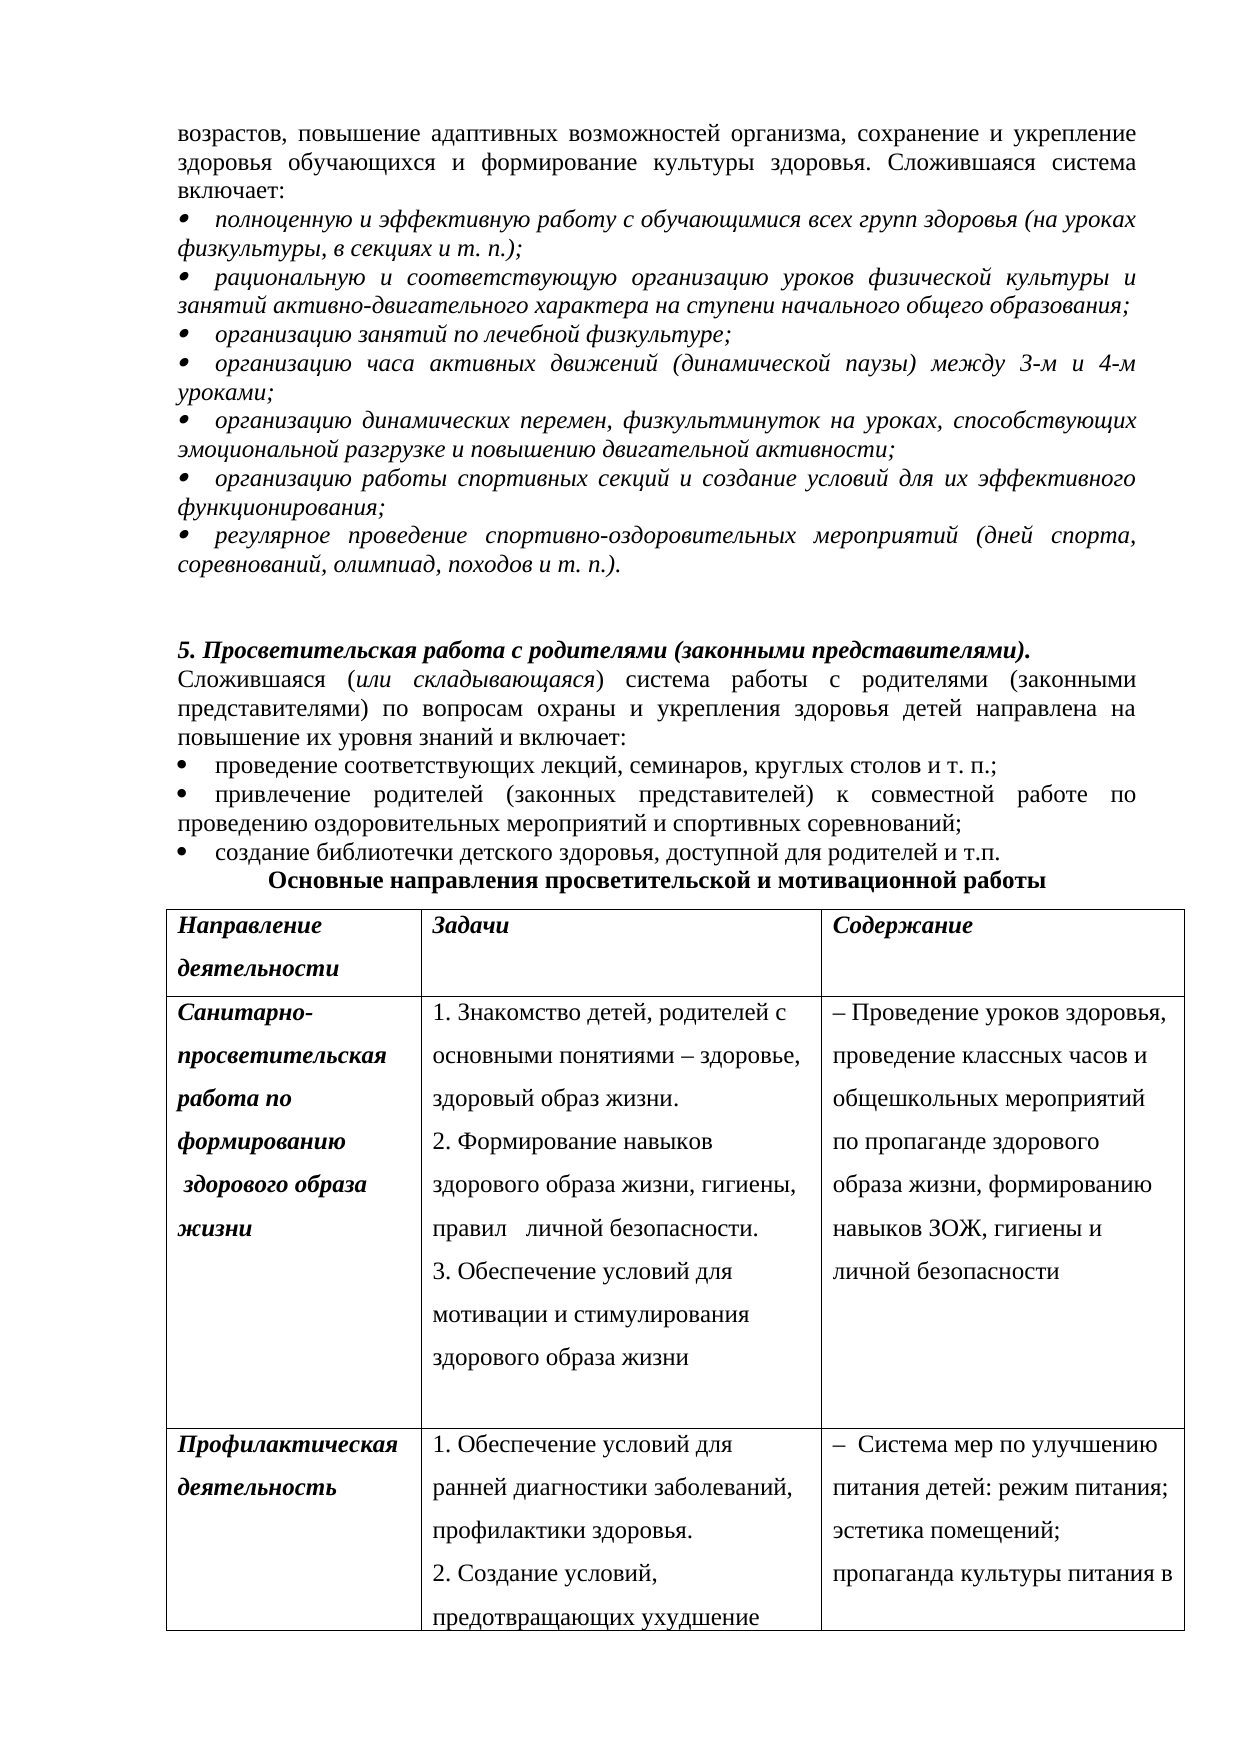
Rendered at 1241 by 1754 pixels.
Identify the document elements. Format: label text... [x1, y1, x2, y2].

table_cell – Проведение уроков здоровья, проведение классных часов и общешкольных мероприятий по пропаганде здорового образа жизни, формированию навыков ЗОЖ, гигиены и личной безопасности [822, 997, 1184, 1428]
list проведение соответствующих лекций, семинаров, круглых столов и т. п.; [177, 751, 1137, 779]
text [177, 118, 1137, 204]
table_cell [167, 1429, 421, 1630]
list создание библиотечки детского здоровья, доступной для родителей и т.п. [177, 837, 1137, 866]
list организацию занятий по лечебной физкультуре; [177, 319, 1137, 348]
list организацию динамических перемен, физкультминуток на уроках, способствующих эмоциональной разгрузке и повышению двигательной активности; [177, 406, 1137, 463]
table_header Задачи [422, 910, 821, 996]
text Сложившаяся (или складывающаяся) система работы с родителями (законными представителями) по вопросам охраны и укрепления здоровья детей направлена на повышение их уровня знаний и включает: [177, 664, 1137, 751]
list привлечение родителей (законных представителей) к совместной работе по проведению оздоровительных мероприятий и спортивных соревнований; [177, 779, 1137, 837]
text Основные направления просветительской и мотивационной работы [177, 866, 1137, 894]
text 5. Просветительская работа с родителями (законными представителями). [177, 636, 1137, 664]
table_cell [422, 1429, 821, 1630]
list организацию часа активных движений (динамической паузы) между 3-м и 4-м уроками; [177, 348, 1137, 406]
list регулярное проведение спортивно-оздоровительных мероприятий (дней спорта, соревнований, олимпиад, походов и т. п.). [177, 521, 1137, 578]
table_header Содержание [822, 910, 1184, 996]
list рациональную и соответствующую организацию уроков физической культуры и занятий активно-двигательного характера на ступени начального общего образования; [177, 262, 1137, 319]
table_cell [822, 1429, 1184, 1630]
table_cell 1. Знакомство детей, родителей с основными понятиями – здоровье, здоровый образ жизни. 2. Формирование навыков здорового образа жизни, гигиены, правил личной безопасности. 3. Обеспечение условий для мотивации и стимулирования здорового образа жизни [422, 997, 821, 1428]
table_cell Санитарно-просветительская работа по формированию здорового образа жизни [167, 997, 421, 1428]
list полноценную и эффективную работу с обучающимися всех групп здоровья (на уроках физкультуры, в секциях и т. п.); [177, 204, 1137, 262]
table_header Направление деятельности [167, 910, 421, 996]
list организацию работы спортивных секций и создание условий для их эффективного функционирования; [177, 463, 1137, 521]
